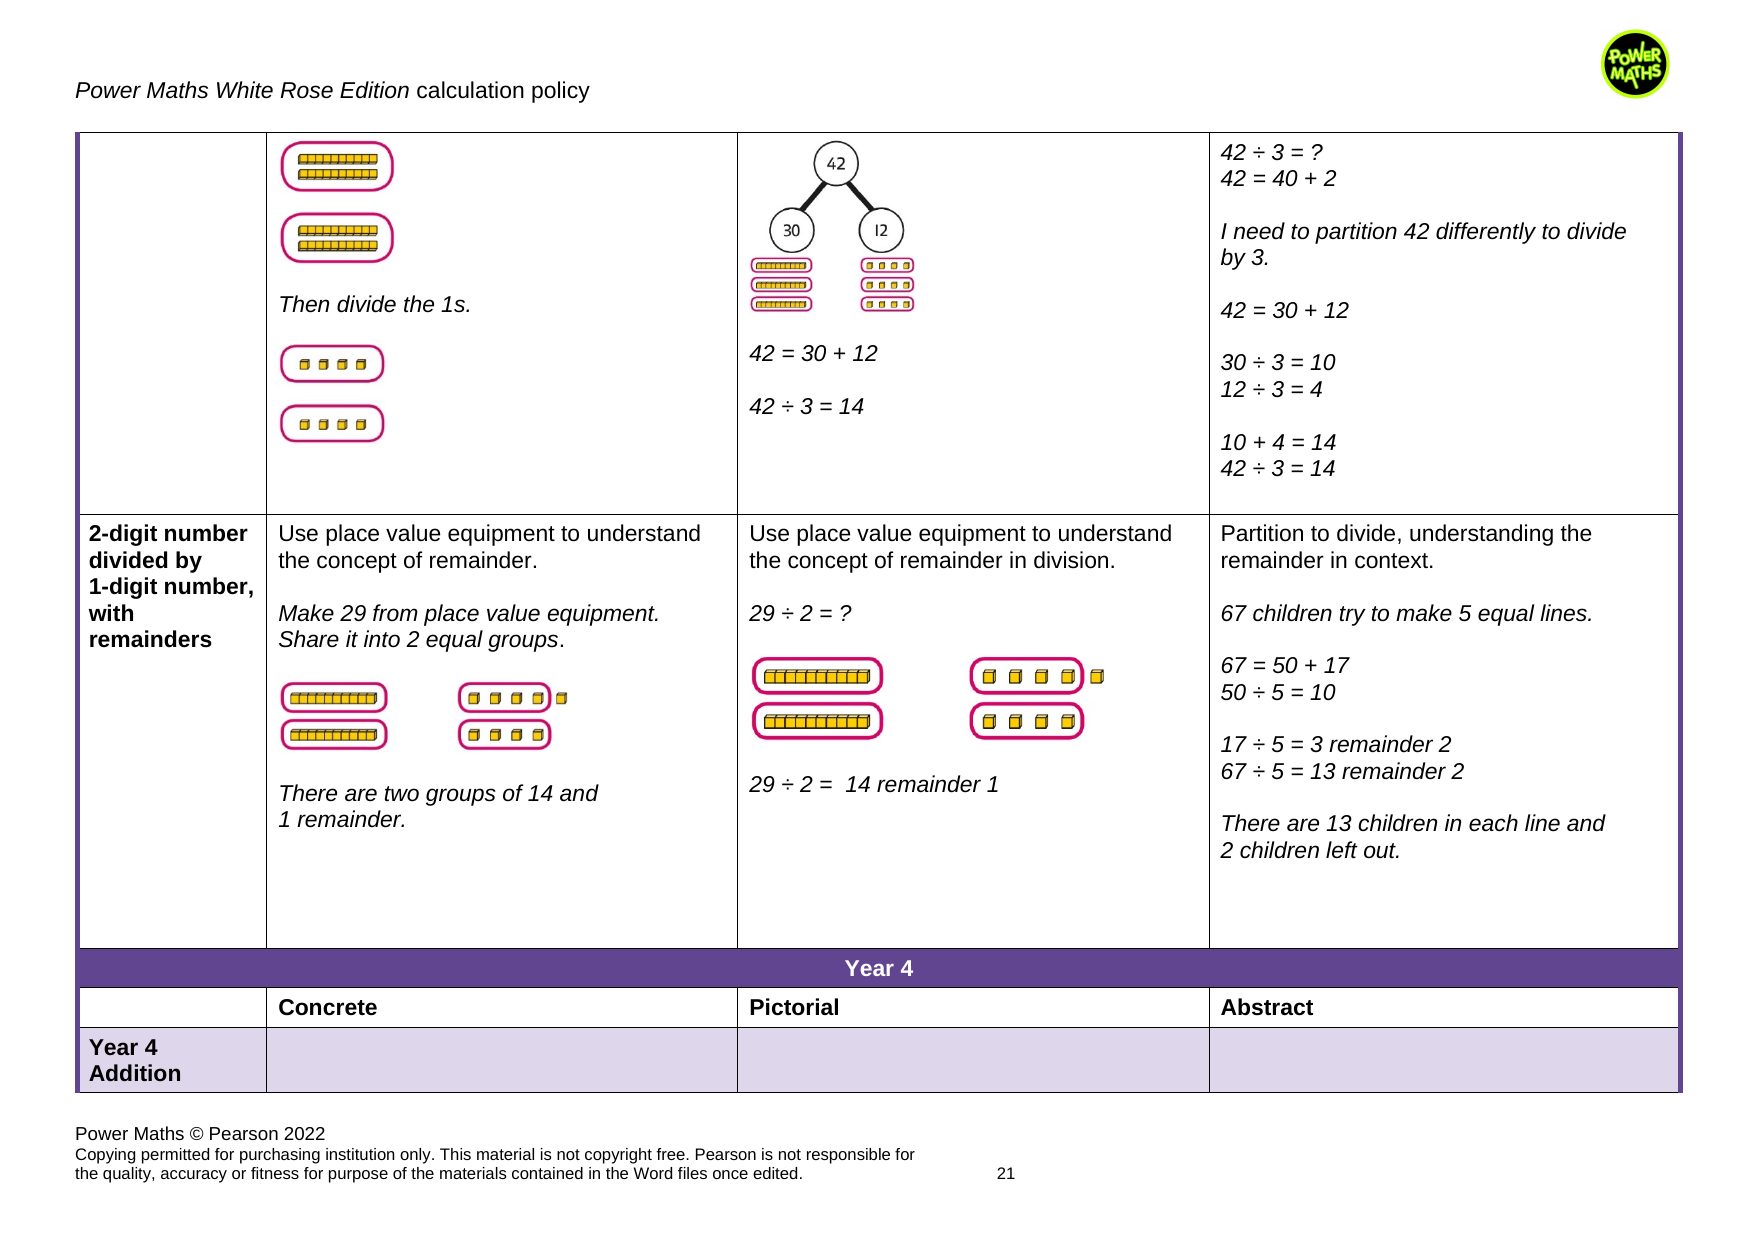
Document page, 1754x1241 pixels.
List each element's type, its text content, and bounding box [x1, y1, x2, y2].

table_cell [738, 133, 1209, 513]
table_cell Use place value equipment to understand the concept of remainder. Make 29 from place value equipment. Share it into 2 equal groups. There are two groups of 14 and 1 remainder. [267, 515, 737, 948]
table_cell 2-digit number divided by 1-digit number, with remainders [80, 515, 266, 948]
table_cell Year 4 Addition [80, 1028, 266, 1092]
table_cell [1210, 1028, 1678, 1092]
picture [749, 138, 916, 314]
table_cell Abstract [1210, 988, 1678, 1027]
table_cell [267, 133, 737, 513]
picture [278, 138, 396, 265]
picture [278, 344, 386, 444]
picture [749, 652, 1106, 745]
table_cell [738, 1028, 1209, 1092]
table_cell Year 4 [80, 949, 1678, 987]
table_cell Partition to divide, understanding the remainder in context. 67 children try to make 5 equal lines. 67 = 50 + 17 50 ÷ 5 = 10 17 ÷ 5 = 3 remainder 2 67 ÷ 5 = 13 remainder 2 There are 13 children in each line and 2 children left out. [1210, 515, 1678, 948]
table_cell Use place value equipment to understand the concept of remainder in division. 29 ÷ 2 = ? 29 ÷ 2 = 14 remainder 1 [738, 515, 1209, 948]
table_cell Concrete [267, 988, 737, 1027]
table_cell Pictorial [738, 988, 1209, 1027]
picture [278, 678, 569, 754]
picture [1600, 29, 1670, 99]
table_cell [80, 988, 266, 1027]
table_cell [80, 133, 266, 513]
table_cell [267, 1028, 737, 1092]
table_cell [1210, 133, 1678, 513]
